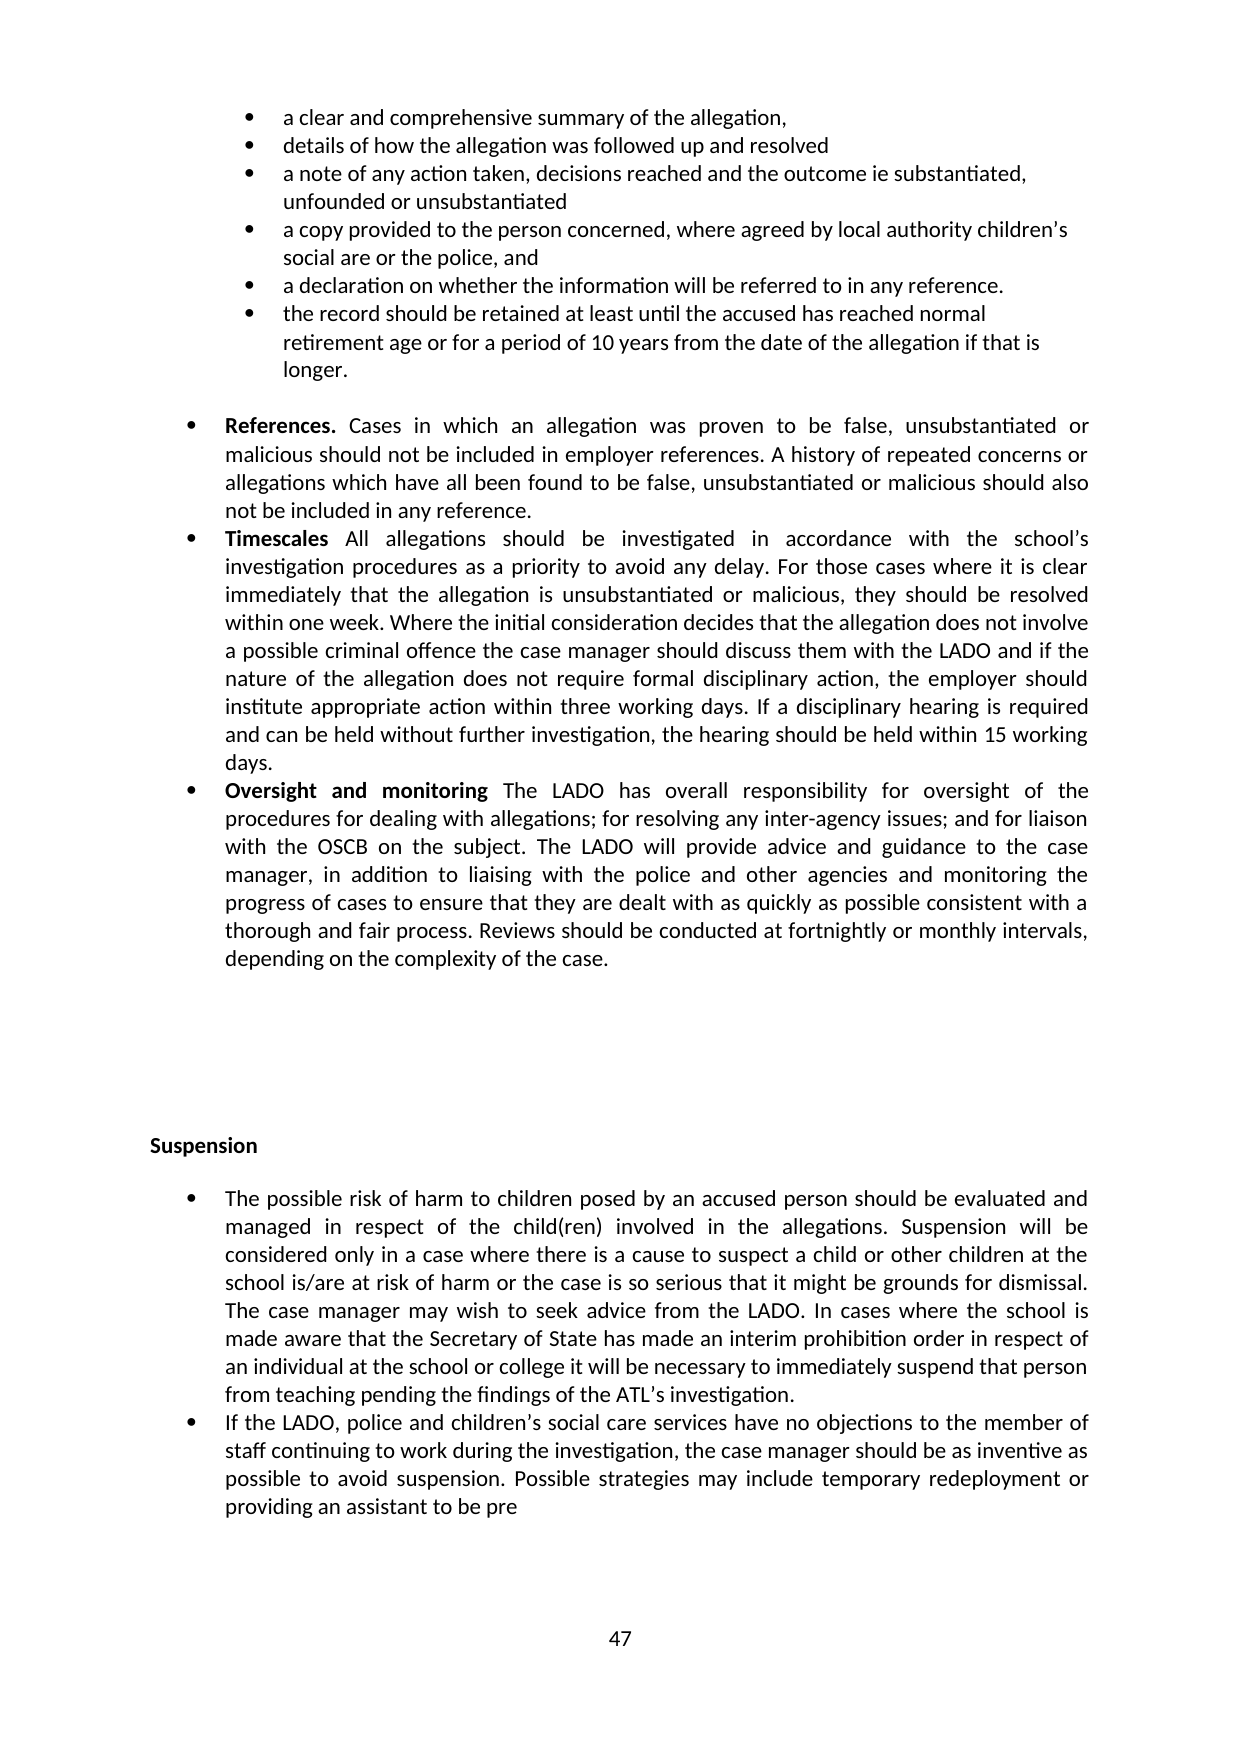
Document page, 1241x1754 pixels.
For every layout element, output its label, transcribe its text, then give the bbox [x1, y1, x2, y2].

list a copy provided to the person concerned, where agreed by local authority children’s social are or the police, and [245, 216, 1090, 272]
list References. Cases in which an allegation was proven to be false, unsubstantiated or malicious should not be included in employer references. A history of repeated concerns or allegations which have all been found to be false, unsubstantiated or malicious should also not be included in any reference. [187, 412, 1090, 524]
list the record should be retained at least until the accused has reached normal retirement age or for a period of 10 years from the date of the allegation if that is longer. [245, 299, 1090, 384]
text Suspension [150, 1131, 1090, 1159]
list a declaration on whether the information will be referred to in any reference. [245, 272, 1090, 299]
list The possible risk of harm to children posed by an accused person should be evaluated and managed in respect of the child(ren) involved in the allegations. Suspension will be considered only in a case where there is a cause to suspect a child or other children at the school is/are at risk of harm or the case is so serious that it might be grounds for dismissal. The case manager may wish to seek advice from the LADO. In cases where the school is made aware that the Secretary of State has made an interim prohibition order in respect of an individual at the school or college it will be necessary to immediately suspend that person from teaching pending the findings of the ATL’s investigation. [187, 1184, 1090, 1408]
list details of how the allegation was followed up and resolved [245, 131, 1090, 159]
list Timescales All allegations should be investigated in accordance with the school’s investigation procedures as a priority to avoid any delay. For those cases where it is clear immediately that the allegation is unsubstantiated or malicious, they should be resolved within one week. Where the initial consideration decides that the allegation does not involve a possible criminal offence the case manager should discuss them with the LADO and if the nature of the allegation does not require formal disciplinary action, the employer should institute appropriate action within three working days. If a disciplinary hearing is required and can be held without further investigation, the hearing should be held within 15 working days. [187, 524, 1090, 776]
list unfounded or unsubstantiated [283, 187, 1090, 216]
list If the LADO, police and children’s social care services have no objections to the member of staff continuing to work during the investigation, the case manager should be as inventive as possible to avoid suspension. Possible strategies may include temporary redeployment or providing an assistant to be pre [187, 1408, 1090, 1520]
list Oversight and monitoring The LADO has overall responsibility for oversight of the procedures for dealing with allegations; for resolving any inter-agency issues; and for liaison with the OSCB on the subject. The LADO will provide advice and guidance to the case manager, in addition to liaising with the police and other agencies and monitoring the progress of cases to ensure that they are dealt with as quickly as possible consistent with a thorough and fair process. Reviews should be conducted at fortnightly or monthly intervals, depending on the complexity of the case. [187, 776, 1090, 972]
list a note of any action taken, decisions reached and the outcome ie substantiated, [245, 159, 1090, 187]
list a clear and comprehensive summary of the allegation, [245, 103, 1090, 131]
